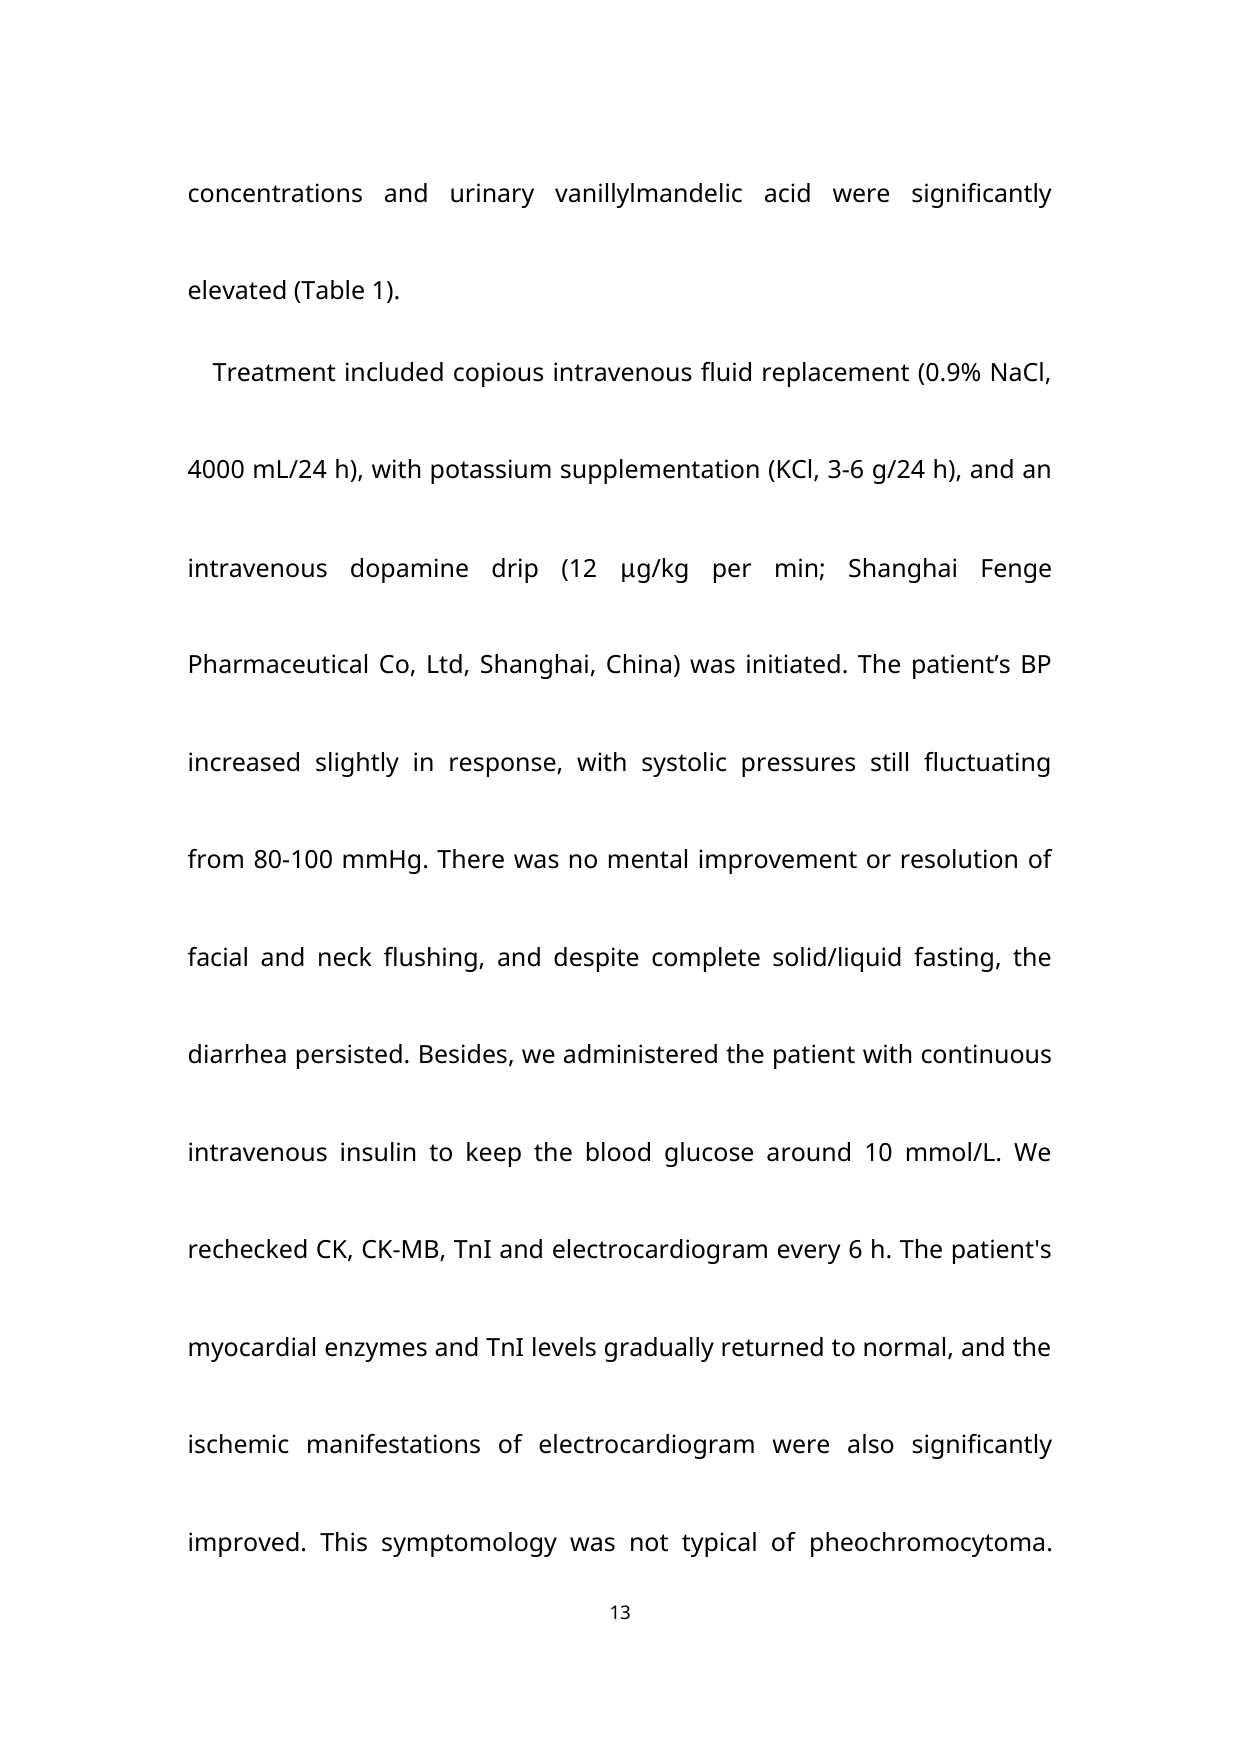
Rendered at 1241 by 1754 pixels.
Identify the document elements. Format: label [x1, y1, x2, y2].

text [187, 339, 1053, 1574]
text [187, 160, 1053, 322]
